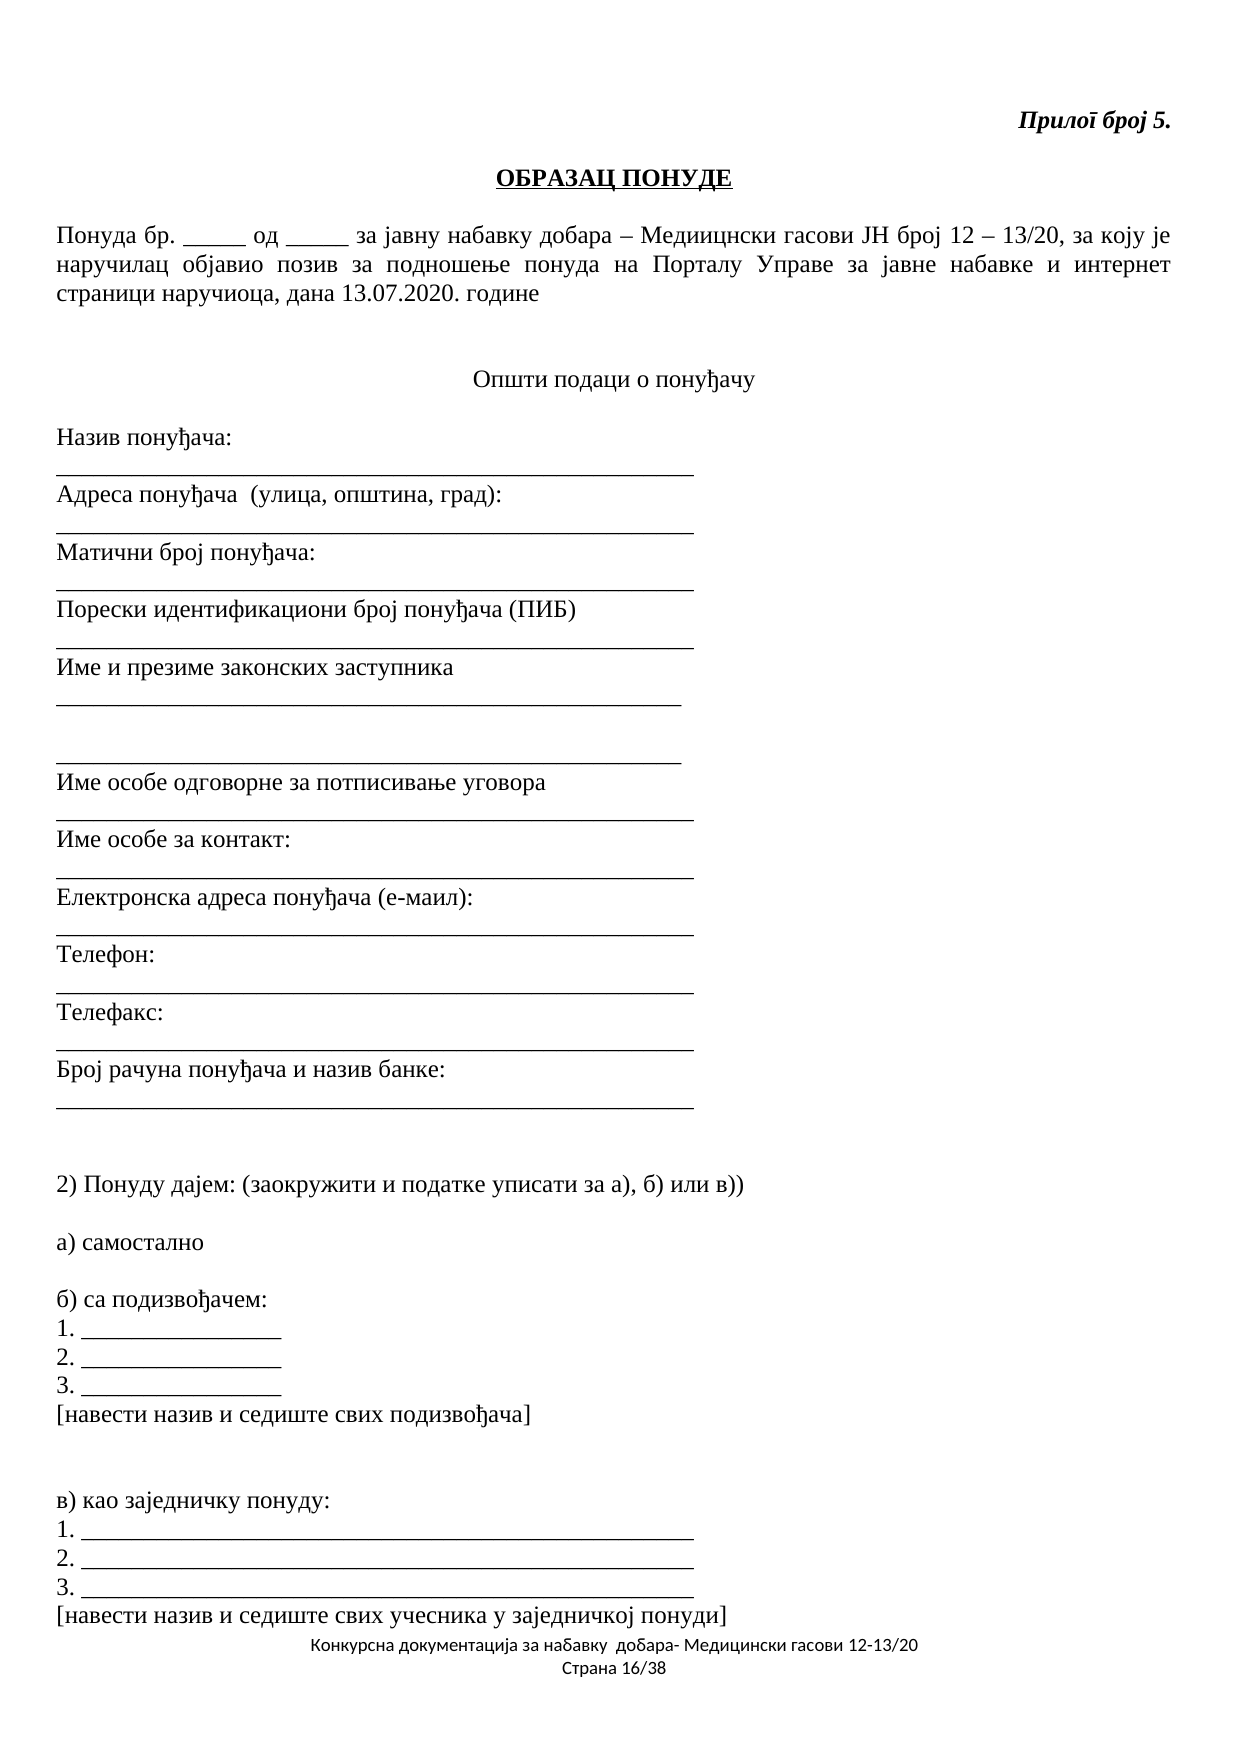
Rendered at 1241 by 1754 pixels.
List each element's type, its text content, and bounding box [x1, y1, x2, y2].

text Прилог број 5. [56, 106, 1172, 134]
text Порески идентификациони број понуђача (ПИБ) [56, 594, 1172, 623]
text 2. ________________ [56, 1342, 1172, 1371]
text [навести назив и седиште свих учесника у заједничкој понуди] [56, 1601, 1172, 1629]
text Назив понуђача: [56, 422, 1172, 451]
text б) са подизвођачем: [56, 1284, 1172, 1313]
text 3. _________________________________________________ [56, 1572, 1172, 1601]
text __________________________________________________ [56, 738, 1172, 767]
text 2. _________________________________________________ [56, 1543, 1172, 1572]
text 1. _________________________________________________ [56, 1514, 1172, 1543]
text __________________________________________________ [56, 681, 1172, 709]
text 1. ________________ [56, 1313, 1172, 1342]
text Број рачуна понуђача и назив банке: [56, 1054, 1172, 1083]
text 2) Понуду дајем: (заокружити и податке уписати за а), б) или в)) [56, 1169, 1172, 1198]
text ___________________________________________________ [56, 911, 1172, 939]
text Име особе одговорне за потписивање уговора [56, 767, 1172, 796]
text ___________________________________________________ [56, 796, 1172, 824]
text в) као заједничку понуду: [56, 1486, 1172, 1514]
text Матични број понуђача: [56, 537, 1172, 566]
text ___________________________________________________ [56, 1083, 1172, 1112]
text ОБРАЗАЦ ПОНУДЕ [56, 163, 1172, 192]
text Општи подаци о понуђачу [56, 364, 1172, 393]
text ___________________________________________________ [56, 1026, 1172, 1054]
text Име и презиме законских заступника [56, 652, 1172, 681]
text Име особе за контакт: [56, 824, 1172, 853]
text а) самостално [56, 1227, 1172, 1256]
text Понуда бр. _____ од _____ за јавну набавку добара – Медиицнски гасови ЈН број 12 – 13/20, за коју је наручилац објавио позив за подношење понуда на Порталу Управе за јавне набавке и интернет страници наручиоца, дана 13.07.2020. године [56, 221, 1172, 307]
text Телефон: [56, 939, 1172, 968]
text Електронска адреса понуђача (е-маил): [56, 882, 1172, 911]
text Адреса понуђача (улица, општина, град): [56, 479, 1172, 508]
text 3. ________________ [56, 1371, 1172, 1399]
text [навести назив и седиште свих подизвођача] [56, 1399, 1172, 1428]
text ___________________________________________________ [56, 451, 1172, 479]
text Телефакс: [56, 997, 1172, 1026]
text ___________________________________________________ [56, 853, 1172, 882]
text ___________________________________________________ [56, 968, 1172, 997]
text ___________________________________________________ [56, 623, 1172, 652]
text ___________________________________________________ [56, 566, 1172, 594]
text ___________________________________________________ [56, 508, 1172, 537]
